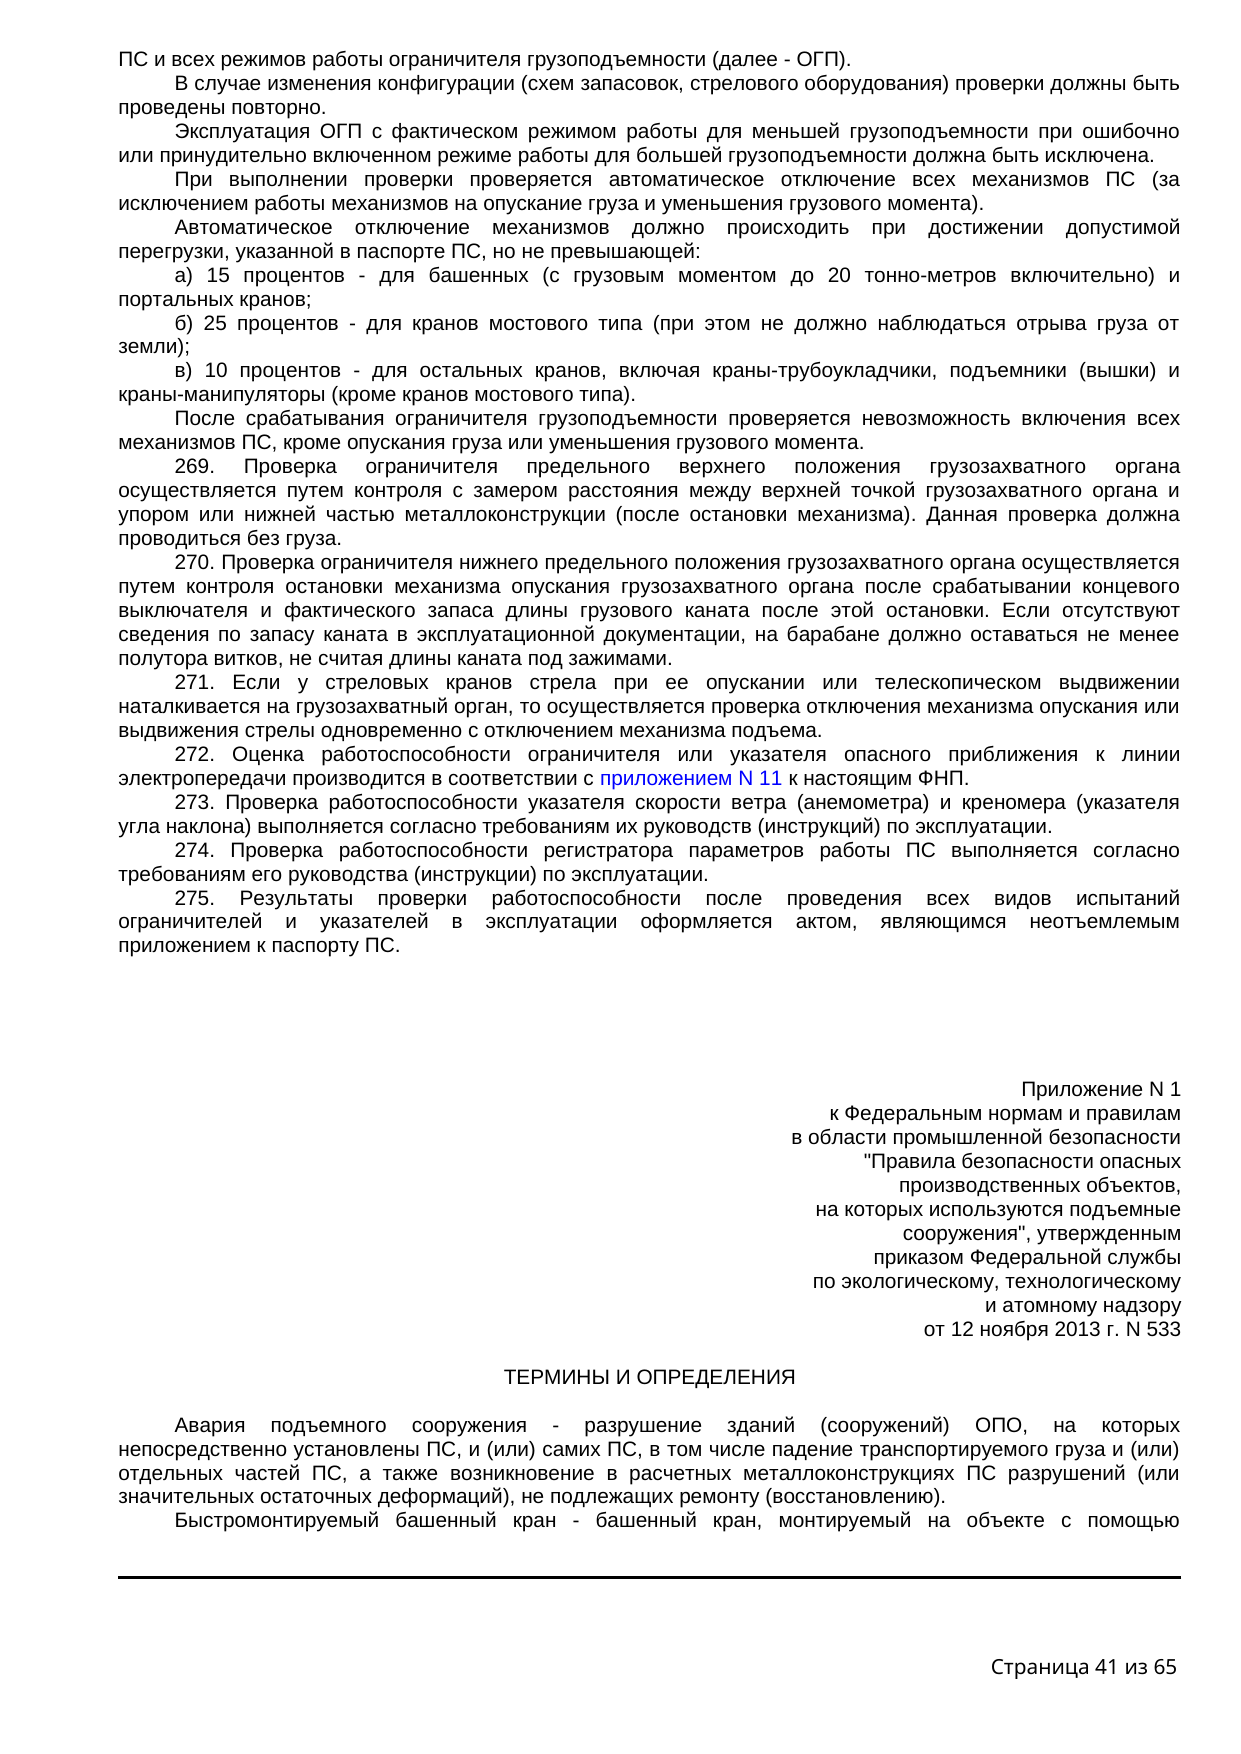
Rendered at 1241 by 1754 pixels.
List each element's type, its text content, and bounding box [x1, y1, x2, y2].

text по экологическому, технологическому [118, 1269, 1181, 1293]
text 272. Оценка работоспособности ограничителя или указателя опасного приближения к линии электропередачи производится в соответствии с приложением N 11 к настоящим ФНП. [118, 742, 1181, 789]
text Автоматическое отключение механизмов должно происходить при достижении допустимой перегрузки, указанной в паспорте ПС, но не превышающей: [118, 214, 1181, 262]
text и атомному надзору [118, 1293, 1181, 1317]
text сооружения", утвержденным [118, 1221, 1181, 1245]
text на которых используются подъемные [118, 1197, 1181, 1221]
text 271. Если у стреловых кранов стрела при ее опускании или телескопическом выдвижении наталкивается на грузозахватный орган, то осуществляется проверка отключения механизма опускания или выдвижения стрелы одновременно с отключением механизма подъема. [118, 670, 1181, 742]
text При выполнении проверки проверяется автоматическое отключение всех механизмов ПС (за исключением работы механизмов на опускание груза и уменьшения грузового момента). [118, 167, 1181, 214]
text ТЕРМИНЫ И ОПРЕДЕЛЕНИЯ [118, 1364, 1181, 1388]
text а) 15 процентов - для башенных (с грузовым моментом до 20 тонно-метров включительно) и портальных кранов; [118, 262, 1181, 310]
text к Федеральным нормам и правилам [118, 1101, 1181, 1125]
text 274. Проверка работоспособности регистратора параметров работы ПС выполняется согласно требованиям его руководства (инструкции) по эксплуатации. [118, 837, 1181, 885]
text б) 25 процентов - для кранов мостового типа (при этом не должно наблюдаться отрыва груза от земли); [118, 310, 1181, 358]
text 273. Проверка работоспособности указателя скорости ветра (анемометра) и креномера (указателя угла наклона) выполняется согласно требованиям их руководств (инструкций) по эксплуатации. [118, 789, 1181, 837]
text 275. Результаты проверки работоспособности после проведения всех видов испытаний ограничителей и указателей в эксплуатации оформляется актом, являющимся неотъемлемым приложением к паспорту ПС. [118, 885, 1181, 957]
text производственных объектов, [118, 1173, 1181, 1197]
text в области промышленной безопасности [118, 1125, 1181, 1149]
text от 12 ноября 2013 г. N 533 [118, 1317, 1181, 1341]
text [118, 47, 1181, 71]
text в) 10 процентов - для остальных кранов, включая краны-трубоукладчики, подъемники (вышки) и краны-манипуляторы (кроме кранов мостового типа). [118, 358, 1181, 406]
text 270. Проверка ограничителя нижнего предельного положения грузозахватного органа осуществляется путем контроля остановки механизма опускания грузозахватного органа после срабатывании концевого выключателя и фактического запаса длины грузового каната после этой остановки. Если отсутствуют сведения по запасу каната в эксплуатационной документации, на барабане должно оставаться не менее полутора витков, не считая длины каната под зажимами. [118, 550, 1181, 670]
text Приложение N 1 [118, 1077, 1181, 1101]
text Авария подъемного сооружения - разрушение зданий (сооружений) ОПО, на которых непосредственно установлены ПС, и (или) самих ПС, в том числе падение транспортируемого груза и (или) отдельных частей ПС, а также возникновение в расчетных металлоконструкциях ПС разрушений (или значительных остаточных деформаций), не подлежащих ремонту (восстановлению). [118, 1412, 1181, 1508]
text "Правила безопасности опасных [118, 1149, 1181, 1173]
text Эксплуатация ОГП с фактическом режимом работы для меньшей грузоподъемности при ошибочно или принудительно включенном режиме работы для большей грузоподъемности должна быть исключена. [118, 119, 1181, 167]
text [118, 1508, 1181, 1532]
text 269. Проверка ограничителя предельного верхнего положения грузозахватного органа осуществляется путем контроля с замером расстояния между верхней точкой грузозахватного органа и упором или нижней частью металлоконструкции (после остановки механизма). Данная проверка должна проводиться без груза. [118, 454, 1181, 550]
text приказом Федеральной службы [118, 1245, 1181, 1269]
text После срабатывания ограничителя грузоподъемности проверяется невозможность включения всех механизмов ПС, кроме опускания груза или уменьшения грузового момента. [118, 406, 1181, 454]
text В случае изменения конфигурации (схем запасовок, стрелового оборудования) проверки должны быть проведены повторно. [118, 71, 1181, 119]
